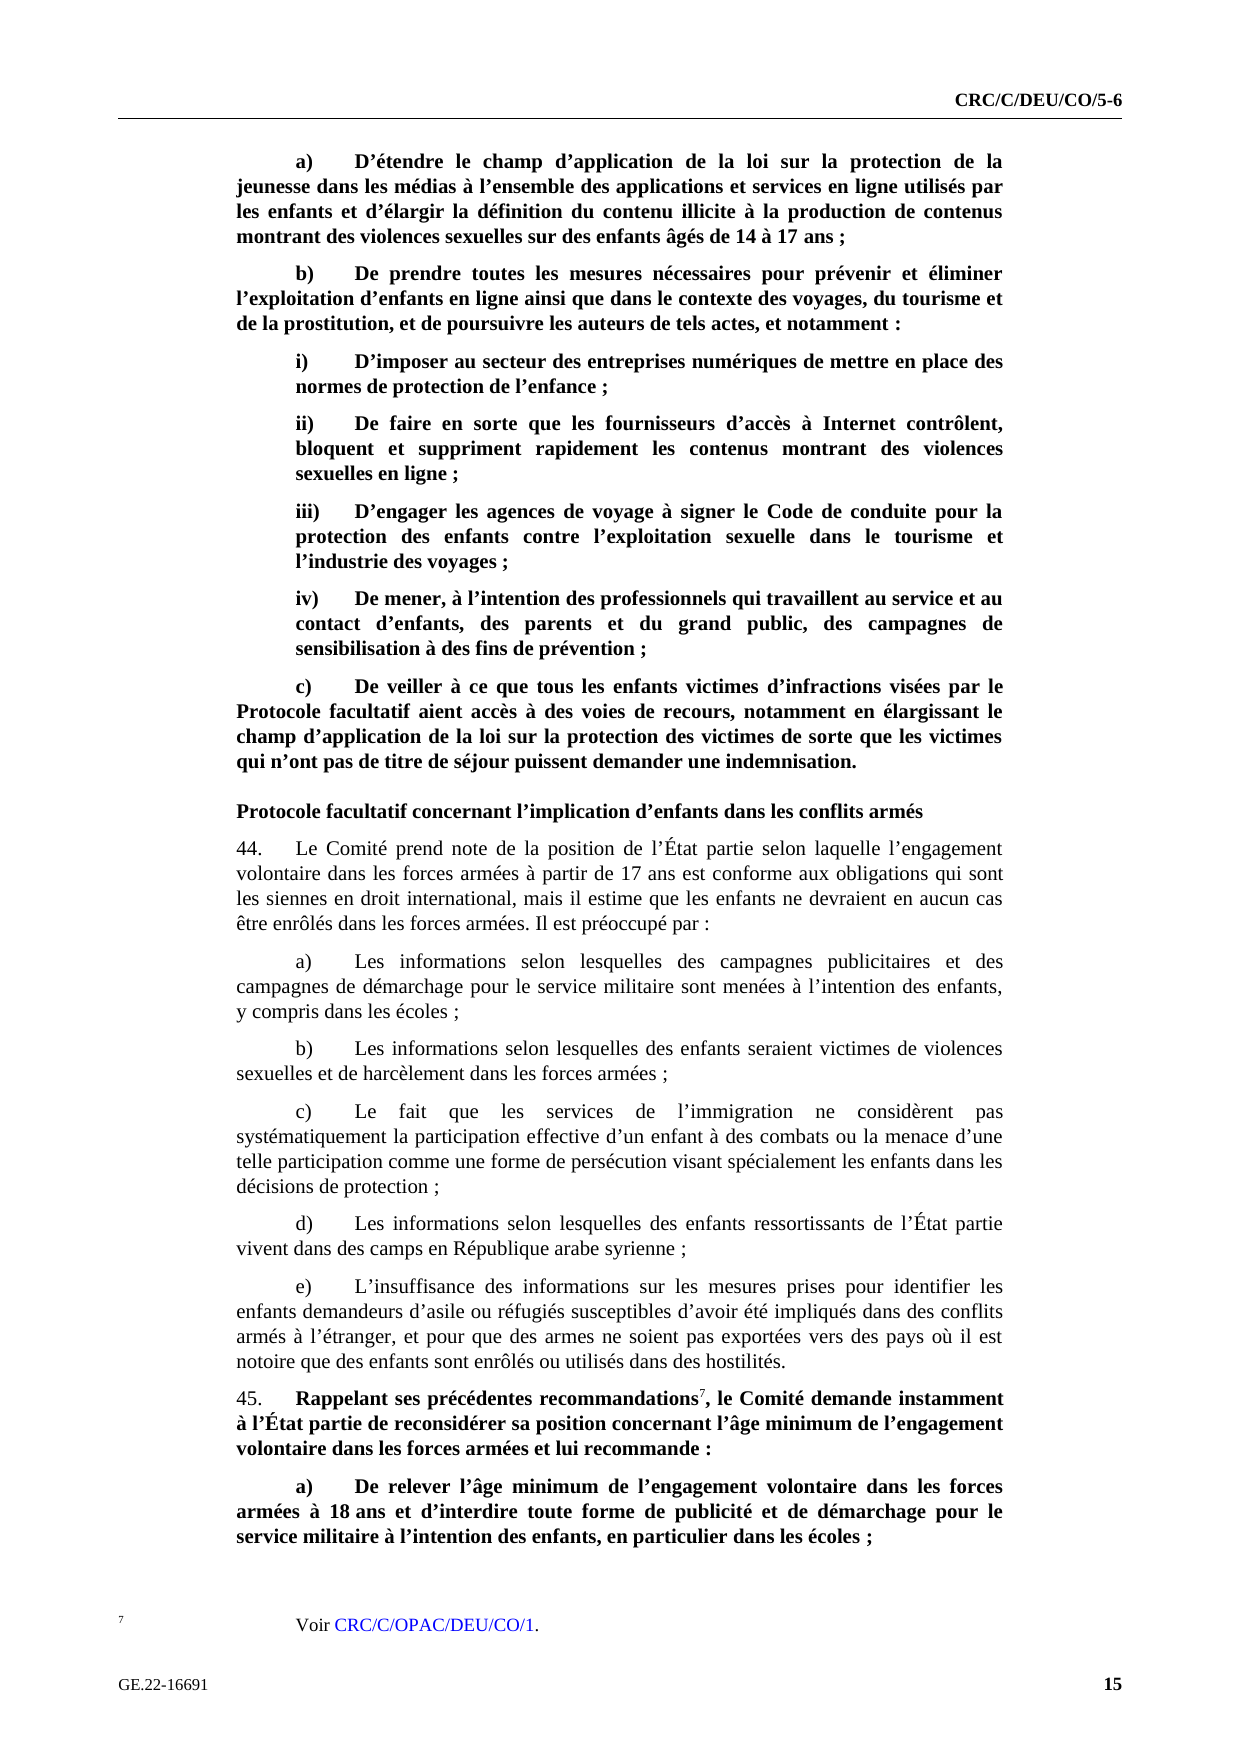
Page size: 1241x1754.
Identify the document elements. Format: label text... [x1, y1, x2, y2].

text 45. Rappelant ses précédentes recommandations, le Comité demande instamment à l’État partie de reconsidérer sa position concernant l’âge minimum de l’engagement volontaire dans les forces armées et lui recommande : [236, 1385, 1004, 1460]
text e) L’insuffisance des informations sur les mesures prises pour identifier les enfants demandeurs d’asile ou réfugiés susceptibles d’avoir été impliqués dans des conflits armés à l’étranger, et pour que des armes ne soient pas exportées vers des pays où il est notoire que des enfants sont enrôlés ou utilisés dans des hostilités. [236, 1273, 1004, 1373]
text a) De relever l’âge minimum de l’engagement volontaire dans les forces armées à 18 ans et d’interdire toute forme de publicité et de démarchage pour le service militaire à l’intention des enfants, en particulier dans les écoles ; [236, 1473, 1004, 1548]
text iv) De mener, à l’intention des professionnels qui travaillent au service et au contact d’enfants, des parents et du grand public, des campagnes de sensibilisation à des fins de prévention ; [295, 585, 1004, 660]
text c) Le fait que les services de l’immigration ne considèrent pas systématiquement la participation effective d’un enfant à des combats ou la menace d’une telle participation comme une forme de persécution visant spécialement les enfants dans les décisions de protection ; [236, 1098, 1004, 1198]
text iii) D’engager les agences de voyage à signer le Code de conduite pour la protection des enfants contre l’exploitation sexuelle dans le tourisme et l’industrie des voyages ; [295, 498, 1004, 573]
text a) Les informations selon lesquelles des campagnes publicitaires et des campagnes de démarchage pour le service militaire sont menées à l’intention des enfants, y compris dans les écoles ; [236, 948, 1004, 1023]
text b) Les informations selon lesquelles des enfants seraient victimes de violences sexuelles et de harcèlement dans les forces armées ; [236, 1035, 1004, 1085]
text 44. Le Comité prend note de la position de l’État partie selon laquelle l’engagement volontaire dans les forces armées à partir de 17 ans est conforme aux obligations qui sont les siennes en droit international, mais il estime que les enfants ne devraient en aucun cas être enrôlés dans les forces armées. Il est préoccupé par : [236, 835, 1004, 935]
text c) De veiller à ce que tous les enfants victimes d’infractions visées par le Protocole facultatif aient accès à des voies de recours, notamment en élargissant le champ d’application de la loi sur la protection des victimes de sorte que les victimes qui n’ont pas de titre de séjour puissent demander une indemnisation. [236, 673, 1004, 773]
text Protocole facultatif concernant l’implication d’enfants dans les conflits armés [118, 798, 1004, 823]
text d) Les informations selon lesquelles des enfants ressortissants de l’État partie vivent dans des camps en République arabe syrienne ; [236, 1210, 1004, 1260]
text b) De prendre toutes les mesures nécessaires pour prévenir et éliminer l’exploitation d’enfants en ligne ainsi que dans le contexte des voyages, du tourisme et de la prostitution, et de poursuivre les auteurs de tels actes, et notamment : [236, 260, 1004, 335]
text ii) De faire en sorte que les fournisseurs d’accès à Internet contrôlent, bloquent et suppriment rapidement les contenus montrant des violences sexuelles en ligne ; [295, 410, 1004, 485]
text a) D’étendre le champ d’application de la loi sur la protection de la jeunesse dans les médias à l’ensemble des applications et services en ligne utilisés par les enfants et d’élargir la définition du contenu illicite à la production de contenus montrant des violences sexuelles sur des enfants âgés de 14 à 17 ans ; [236, 148, 1004, 248]
text i) D’imposer au secteur des entreprises numériques de mettre en place des normes de protection de l’enfance ; [295, 348, 1004, 398]
